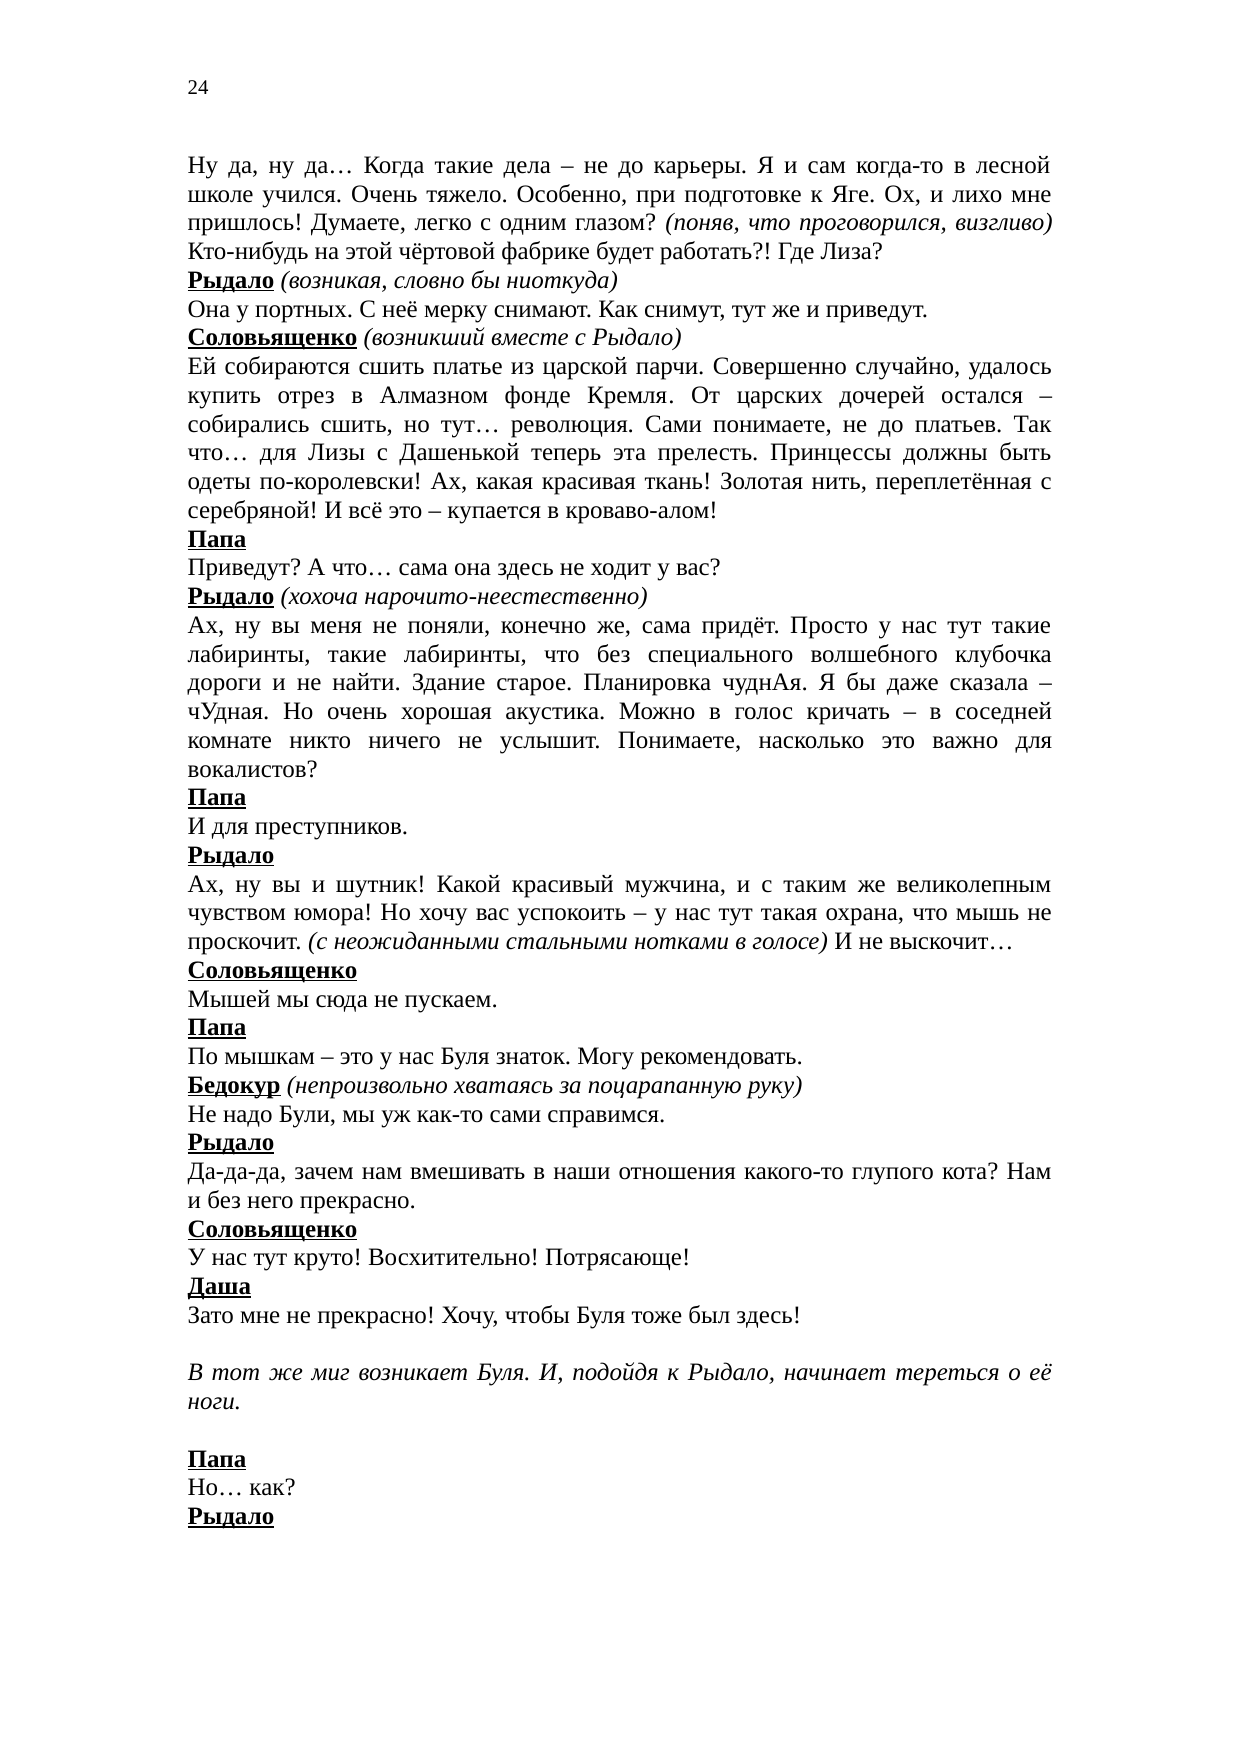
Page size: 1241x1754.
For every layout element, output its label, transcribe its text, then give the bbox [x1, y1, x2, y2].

text По мышкам – это у нас Буля знаток. Могу рекомендовать. [187, 1041, 1053, 1070]
text Даша [187, 1271, 1053, 1300]
text Она у портных. С неё мерку снимают. Как снимут, тут же и приведут. [187, 294, 1053, 322]
text Папа [187, 1444, 1053, 1472]
text Да-да-да, зачем нам вмешивать в наши отношения какого-то глупого кота? Нам и без него прекрасно. [187, 1156, 1053, 1214]
text И для преступников. [187, 811, 1053, 840]
text В тот же миг возникает Буля. И, подойдя к Рыдало, начинает тереться о её ноги. [187, 1357, 1053, 1415]
text Не надо Були, мы уж как-то сами справимся. [187, 1099, 1053, 1127]
text Мышей мы сюда не пускаем. [187, 984, 1053, 1012]
text Соловьященко [187, 1214, 1053, 1242]
text Но… как? [187, 1472, 1053, 1501]
text Зато мне не прекрасно! Хочу, чтобы Буля тоже был здесь! [187, 1300, 1053, 1329]
text Рыдало [187, 1127, 1053, 1156]
text Ну да, ну да… Когда такие дела – не до карьеры. Я и сам когда-то в лесной школе учился. Очень тяжело. Особенно, при подготовке к Яге. Ох, и лихо мне пришлось! Думаете, легко с одним глазом? (поняв, что проговорился, визгливо) Кто-нибудь на этой чёртовой фабрике будет работать?! Где Лиза? [187, 150, 1053, 265]
text Ах, ну вы и шутник! Какой красивый мужчина, и с таким же великолепным чувством юмора! Но хочу вас успокоить – у нас тут такая охрана, что мышь не проскочит. (с неожиданными стальными нотками в голосе) И не выскочит… [187, 869, 1053, 955]
text Ей собираются сшить платье из царской парчи. Совершенно случайно, удалось купить отрез в Алмазном фонде Кремля. От царских дочерей остался – собирались сшить, но тут… революция. Сами понимаете, не до платьев. Так что… для Лизы с Дашенькой теперь эта прелесть. Принцессы должны быть одеты по-королевски! Ах, какая красивая ткань! Золотая нить, переплетённая с серебряной! И всё это – купается в кроваво-алом! [187, 351, 1053, 524]
text Папа [187, 782, 1053, 811]
text У нас тут круто! Восхитительно! Потрясающе! [187, 1242, 1053, 1271]
text Рыдало (возникая, словно бы ниоткуда) [187, 265, 1053, 294]
text Рыдало (хохоча нарочито-неестественно) [187, 581, 1053, 610]
text Папа [187, 524, 1053, 552]
text Ах, ну вы меня не поняли, конечно же, сама придёт. Просто у нас тут такие лабиринты, такие лабиринты, что без специального волшебного клубочка дороги и не найти. Здание старое. Планировка чуднАя. Я бы даже сказала – чУдная. Но очень хорошая акустика. Можно в голос кричать – в соседней комнате никто ничего не услышит. Понимаете, насколько это важно для вокалистов? [187, 610, 1053, 782]
text Бедокур (непроизвольно хватаясь за поцарапанную руку) [187, 1070, 1053, 1099]
text Папа [187, 1012, 1053, 1041]
text Рыдало [187, 840, 1053, 869]
text Соловьященко [187, 955, 1053, 984]
text Приведут? А что… сама она здесь не ходит у вас? [187, 552, 1053, 581]
text Соловьященко (возникший вместе с Рыдало) [187, 322, 1053, 351]
text Рыдало [187, 1501, 1053, 1530]
